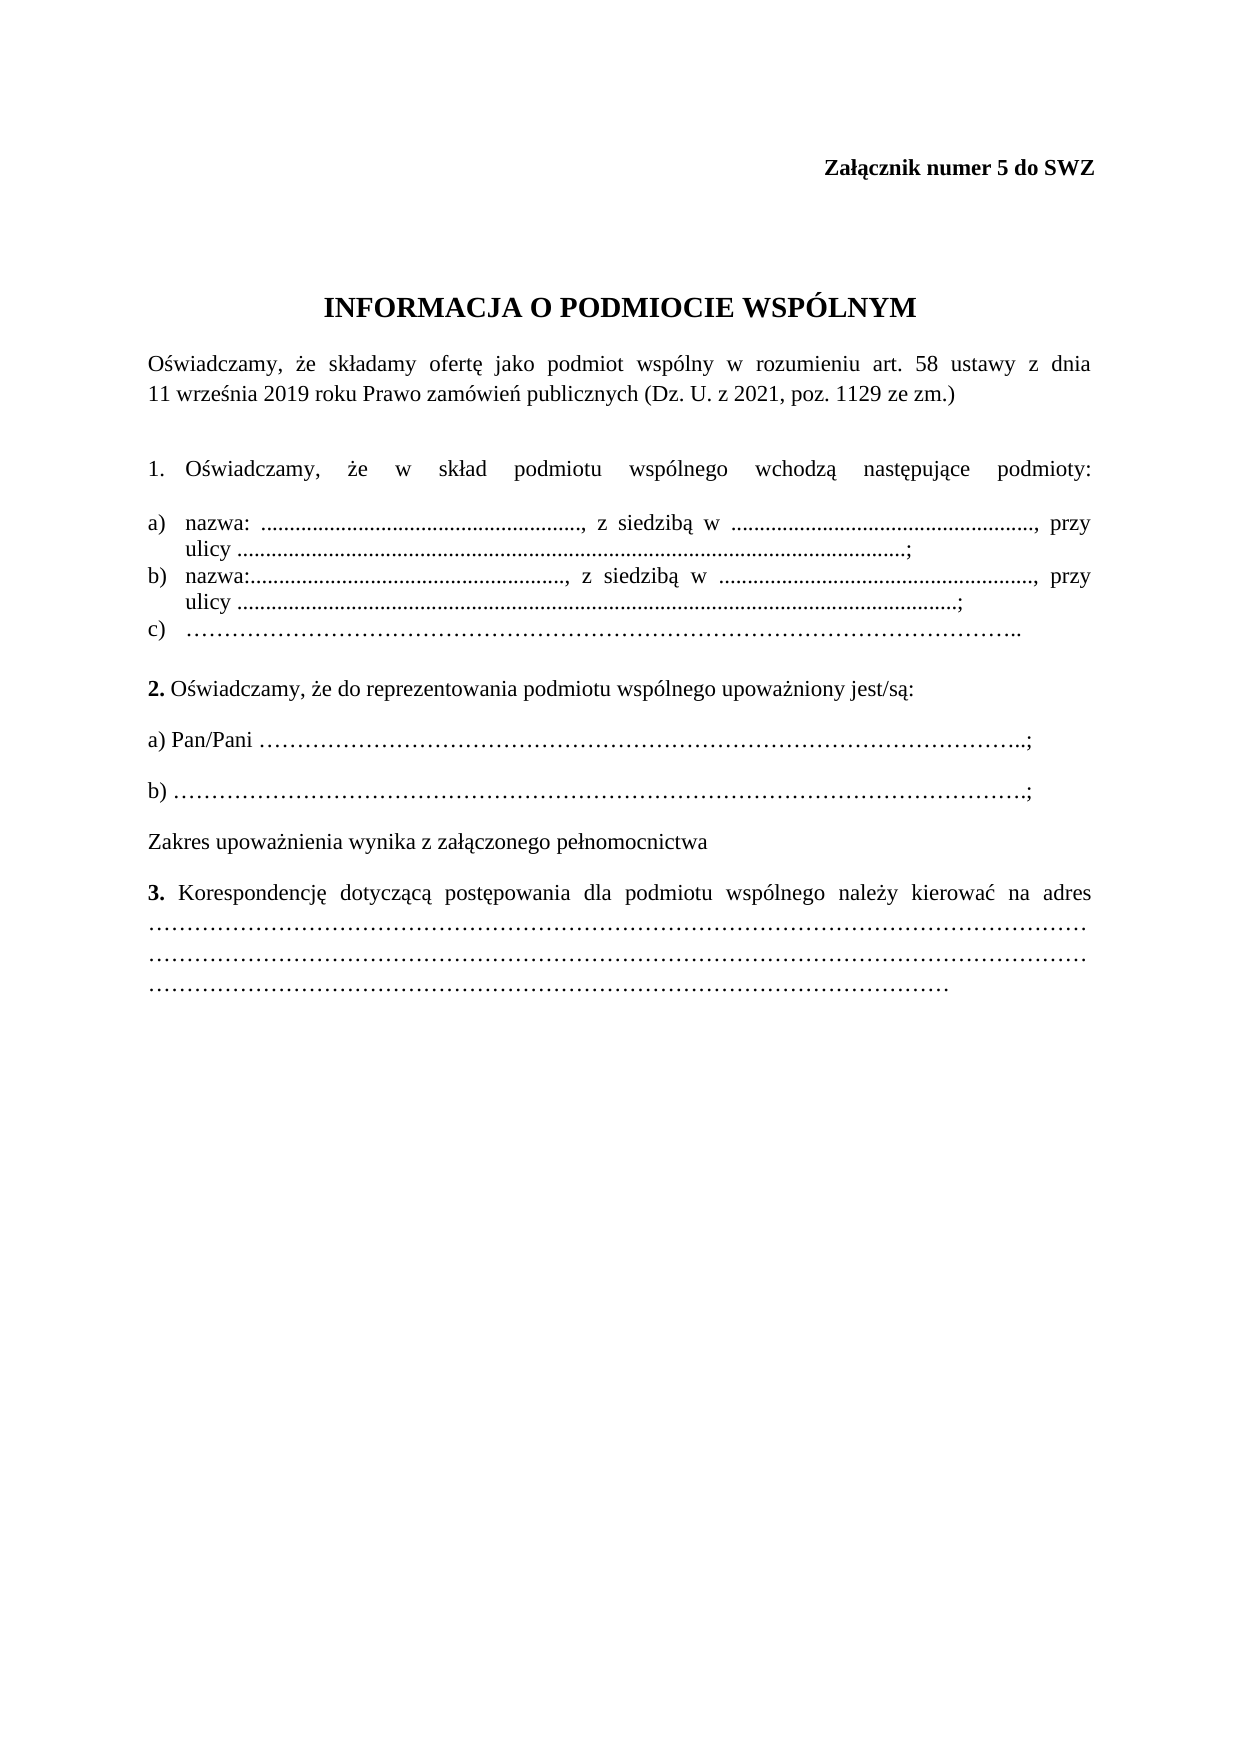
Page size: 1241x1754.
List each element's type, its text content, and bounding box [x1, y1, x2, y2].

text a) Pan/Pani ………………………………………………………………………………………..; [148, 726, 1093, 752]
list nazwa: ........................................................, z siedzibą w ....................................................., przy ulicy .....................................................................................................................; [148, 509, 1093, 562]
text b) ………………………………………………………………………………………………….; [148, 777, 1093, 803]
list Oświadczamy, że w skład podmiotu wspólnego wchodzą następujące podmioty: [148, 455, 1093, 509]
text 2. Oświadczamy, że do reprezentowania podmiotu wspólnego upoważniony jest/są: [148, 675, 1093, 701]
list ……………………………………………………………………………………………….. [148, 614, 1093, 641]
text Załącznik numer 5 do SWZ [148, 154, 1095, 180]
text Oświadczamy, że składamy ofertę jako podmiot wspólny w rozumieniu art. 58 ustawy z dnia 11 września 2019 roku Prawo zamówień publicznych (Dz. U. z 2021, poz. 1129 ze zm.) [148, 350, 1093, 407]
text 3. Korespondencję dotyczącą postępowania dla podmiotu wspólnego należy kierować na adres ……………………………………………………………………………………………………………………………………………………………………………………………………………………………………………………………………………………………………………………… [148, 879, 1093, 996]
text INFORMACJA O PODMIOCIE WSPÓLNYM [148, 291, 1093, 324]
text Zakres upoważnienia wynika z załączonego pełnomocnictwa [148, 828, 1093, 854]
list nazwa:......................................................., z siedzibą w ......................................................., przy ulicy ..............................................................................................................................; [148, 562, 1093, 614]
